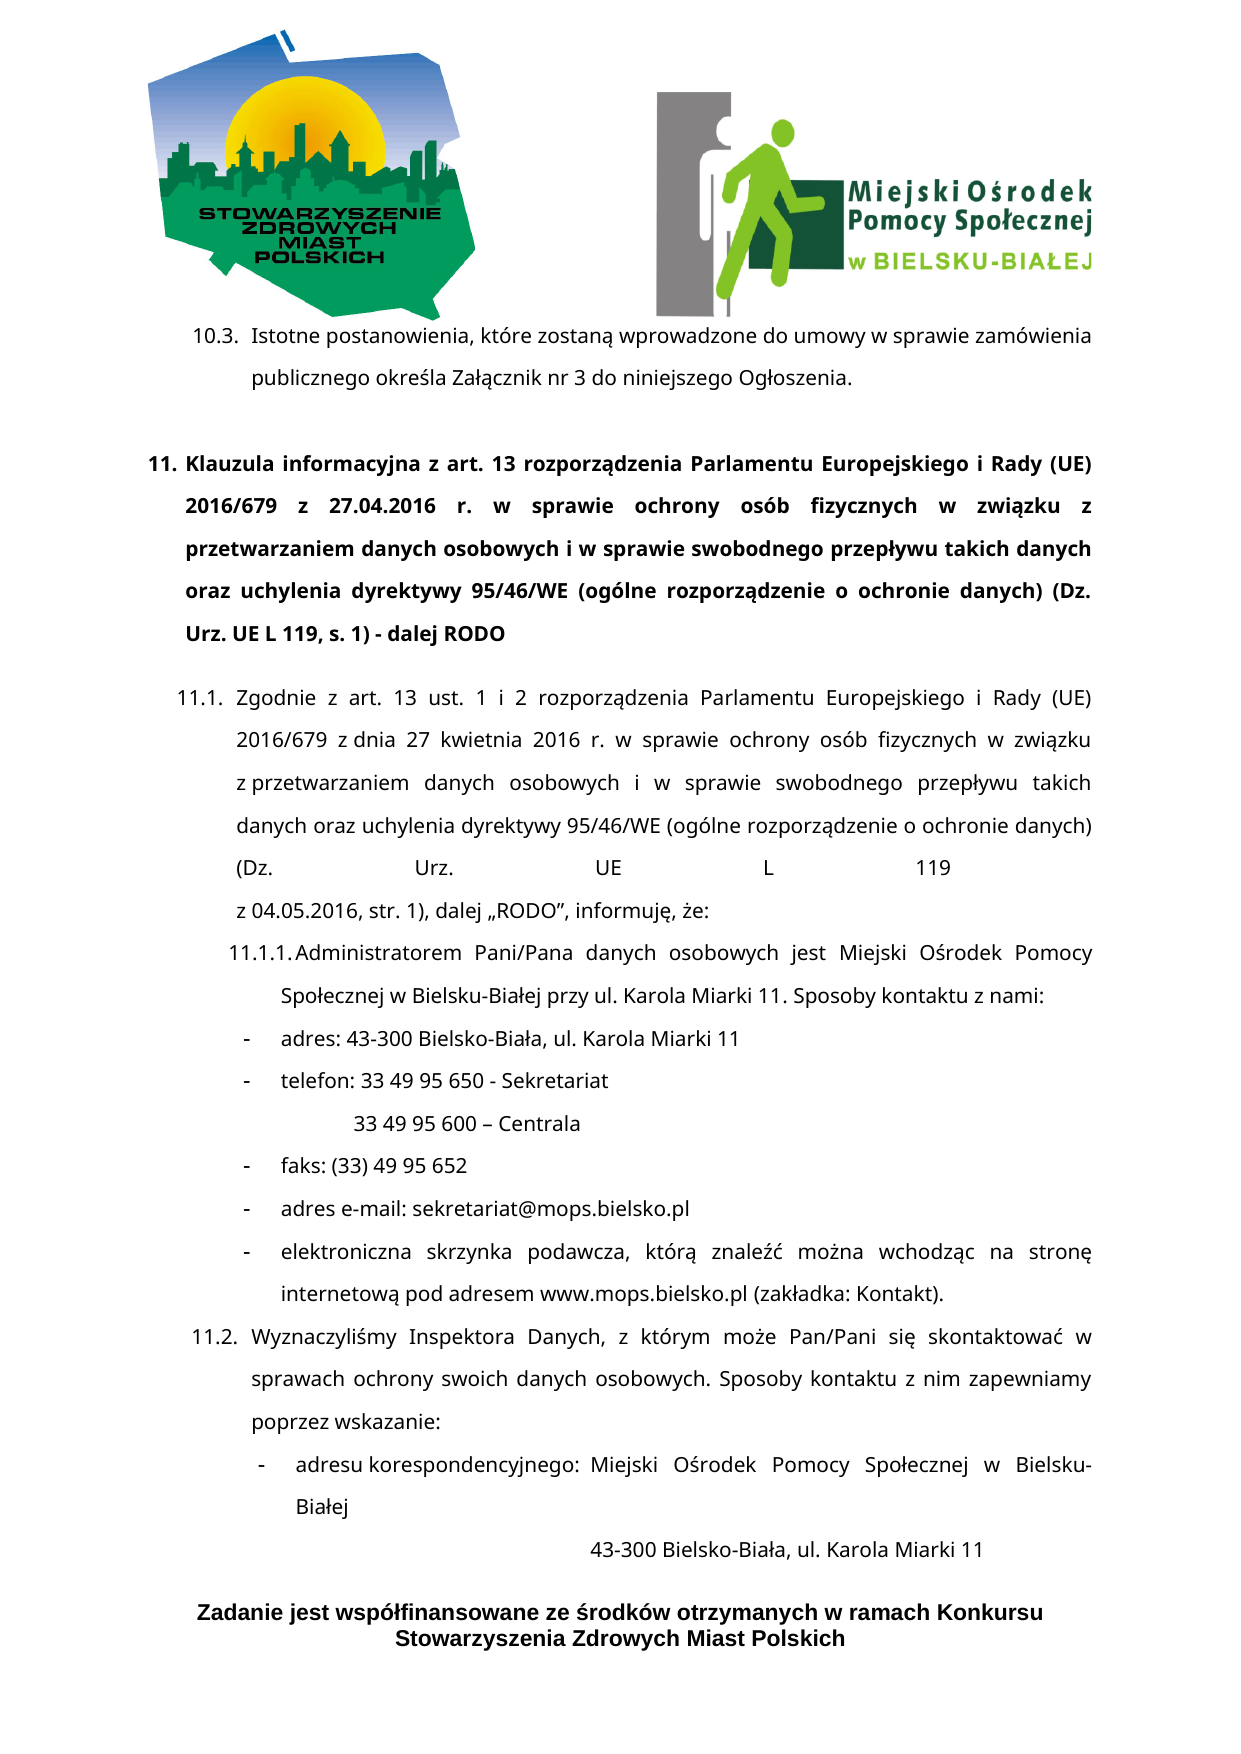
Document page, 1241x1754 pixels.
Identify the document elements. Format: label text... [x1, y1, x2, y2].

text 33 49 95 600 – Centrala [236, 1109, 1093, 1137]
picture [147, 29, 475, 321]
picture [656, 92, 1092, 321]
list adres: 43-300 Bielsko-Biała, ul. Karola Miarki 11 [243, 1024, 1093, 1052]
list elektroniczna skrzynka podawcza, którą znaleźć można wchodząc na stronę internetową pod adresem www.mops.bielsko.pl (zakładka: Kontakt). [243, 1237, 1093, 1308]
list telefon: 33 49 95 650 - Sekretariat [243, 1066, 1093, 1095]
list faks: (33) 49 95 652 [243, 1152, 1093, 1180]
text 43-300 Bielsko-Biała, ul. Karola Miarki 11 [590, 1535, 1093, 1563]
list Wyznaczyliśmy Inspektora Danych, z którym może Pan/Pani się skontaktować w sprawach ochrony swoich danych osobowych. Sposoby kontaktu z nim zapewniamy poprzez wskazanie: [191, 1322, 1093, 1436]
list Administratorem Pani/Pana danych osobowych jest Miejski Ośrodek Pomocy Społecznej w Bielsku-Białej przy ul. Karola Miarki 11. Sposoby kontaktu z nami: [228, 938, 1093, 1009]
list adresu korespondencyjnego: Miejski Ośrodek Pomocy Społecznej w Bielsku-Białej [258, 1450, 1093, 1521]
list Istotne postanowienia, które zostaną wprowadzone do umowy w sprawie zamówienia publicznego określa Załącznik nr 3 do niniejszego Ogłoszenia. [192, 321, 1093, 392]
list Klauzula informacyjna z art. 13 rozporządzenia Parlamentu Europejskiego i Rady (UE) 2016/679 z 27.04.2016 r. w sprawie ochrony osób fizycznych w związku z przetwarzaniem danych osobowych i w sprawie swobodnego przepływu takich danych oraz uchylenia dyrektywy 95/46/WE (ogólne rozporządzenie o ochronie danych) (Dz. Urz. UE L 119, s. 1) - dalej RODO [148, 449, 1093, 647]
list Zgodnie z art. 13 ust. 1 i 2 rozporządzenia Parlamentu Europejskiego i Rady (UE) 2016/679 z dnia 27 kwietnia 2016 r. w sprawie ochrony osób fizycznych w związku z przetwarzaniem danych osobowych i w sprawie swobodnego przepływu takich danych oraz uchylenia dyrektywy 95/46/WE (ogólne rozporządzenie o ochronie danych) (Dz. Urz. UE L 119 z 04.05.2016, str. 1), dalej „RODO”, informuję, że: [176, 683, 1093, 924]
list adres e-mail: sekretariat@mops.bielsko.pl [243, 1194, 1093, 1223]
